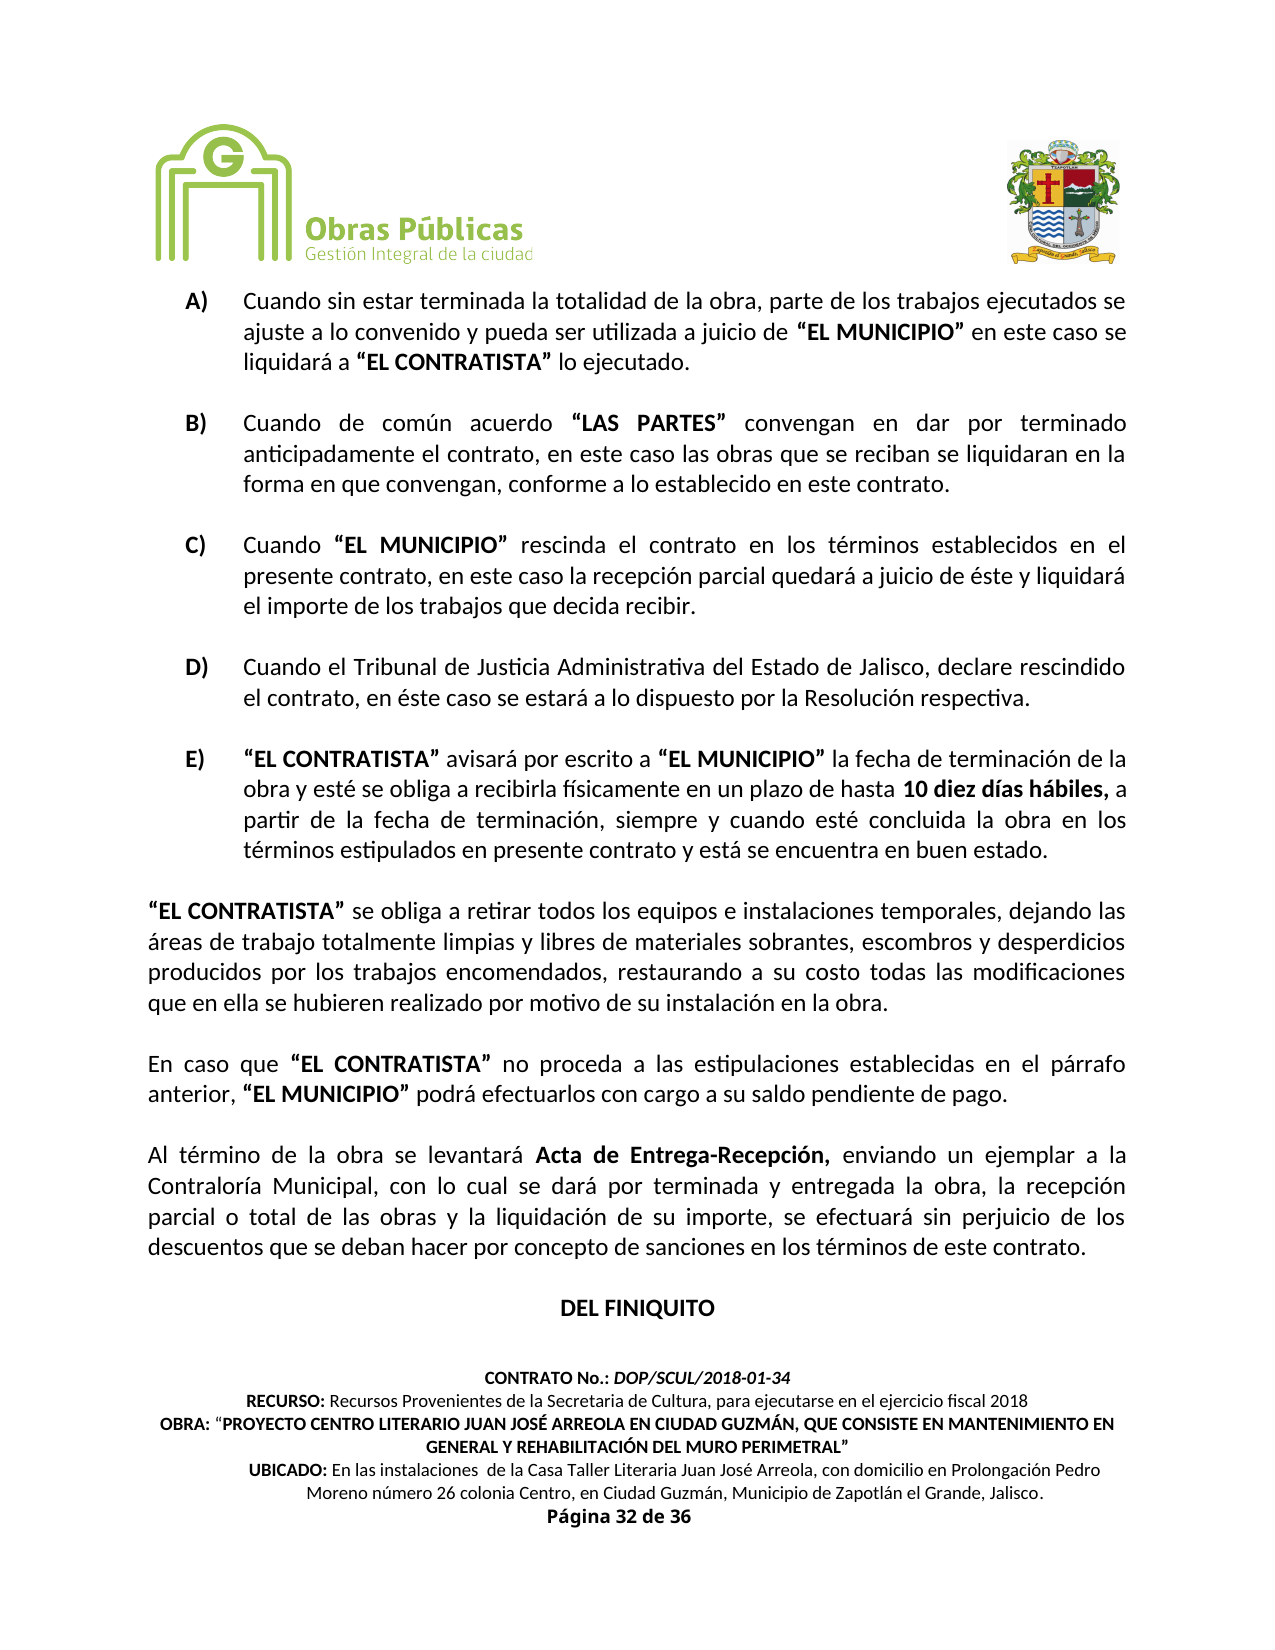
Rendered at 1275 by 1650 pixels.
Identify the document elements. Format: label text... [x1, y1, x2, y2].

picture [155, 124, 533, 264]
text En caso que “EL CONTRATISTA” no proceda a las estipulaciones establecidas en el párrafo anterior, “EL MUNICIPIO” podrá efectuarlos con cargo a su saldo pendiente de pago. [148, 1048, 1127, 1109]
text “EL CONTRATISTA” se obliga a retirar todos los equipos e instalaciones temporales, dejando las áreas de trabajo totalmente limpias y libres de materiales sobrantes, escombros y desperdicios producidos por los trabajos encomendados, restaurando a su costo todas las modificaciones que en ella se hubieren realizado por motivo de su instalación en la obra. [148, 896, 1127, 1018]
list Cuando el Tribunal de Justicia Administrativa del Estado de Jalisco, declare rescindido el contrato, en éste caso se estará a lo dispuesto por la Resolución respectiva. [185, 651, 1127, 712]
picture [1007, 140, 1120, 264]
text DEL FINIQUITO [148, 1292, 1127, 1323]
list “EL CONTRATISTA” avisará por escrito a “EL MUNICIPIO” la fecha de terminación de la obra y esté se obliga a recibirla físicamente en un plazo de hasta 10 diez días hábiles, a partir de la fecha de terminación, siempre y cuando esté concluida la obra en los términos estipulados en presente contrato y está se encuentra en buen estado. [185, 743, 1127, 865]
list Cuando de común acuerdo “LAS PARTES” convengan en dar por terminado anticipadamente el contrato, en este caso las obras que se reciban se liquidaran en la forma en que convengan, conforme a lo establecido en este contrato. [185, 407, 1127, 499]
text Al término de la obra se levantará Acta de Entrega-Recepción, enviando un ejemplar a la Contraloría Municipal, con lo cual se dará por terminada y entregada la obra, la recepción parcial o total de las obras y la liquidación de su importe, se efectuará sin perjuicio de los descuentos que se deban hacer por concepto de sanciones en los términos de este contrato. [148, 1140, 1127, 1262]
list Cuando sin estar terminada la totalidad de la obra, parte de los trabajos ejecutados se ajuste a lo convenido y pueda ser utilizada a juicio de “EL MUNICIPIO” en este caso se liquidará a “EL CONTRATISTA” lo ejecutado. [185, 285, 1127, 377]
list Cuando “EL MUNICIPIO” rescinda el contrato en los términos establecidos en el presente contrato, en este caso la recepción parcial quedará a juicio de éste y liquidará el importe de los trabajos que decida recibir. [185, 529, 1127, 621]
